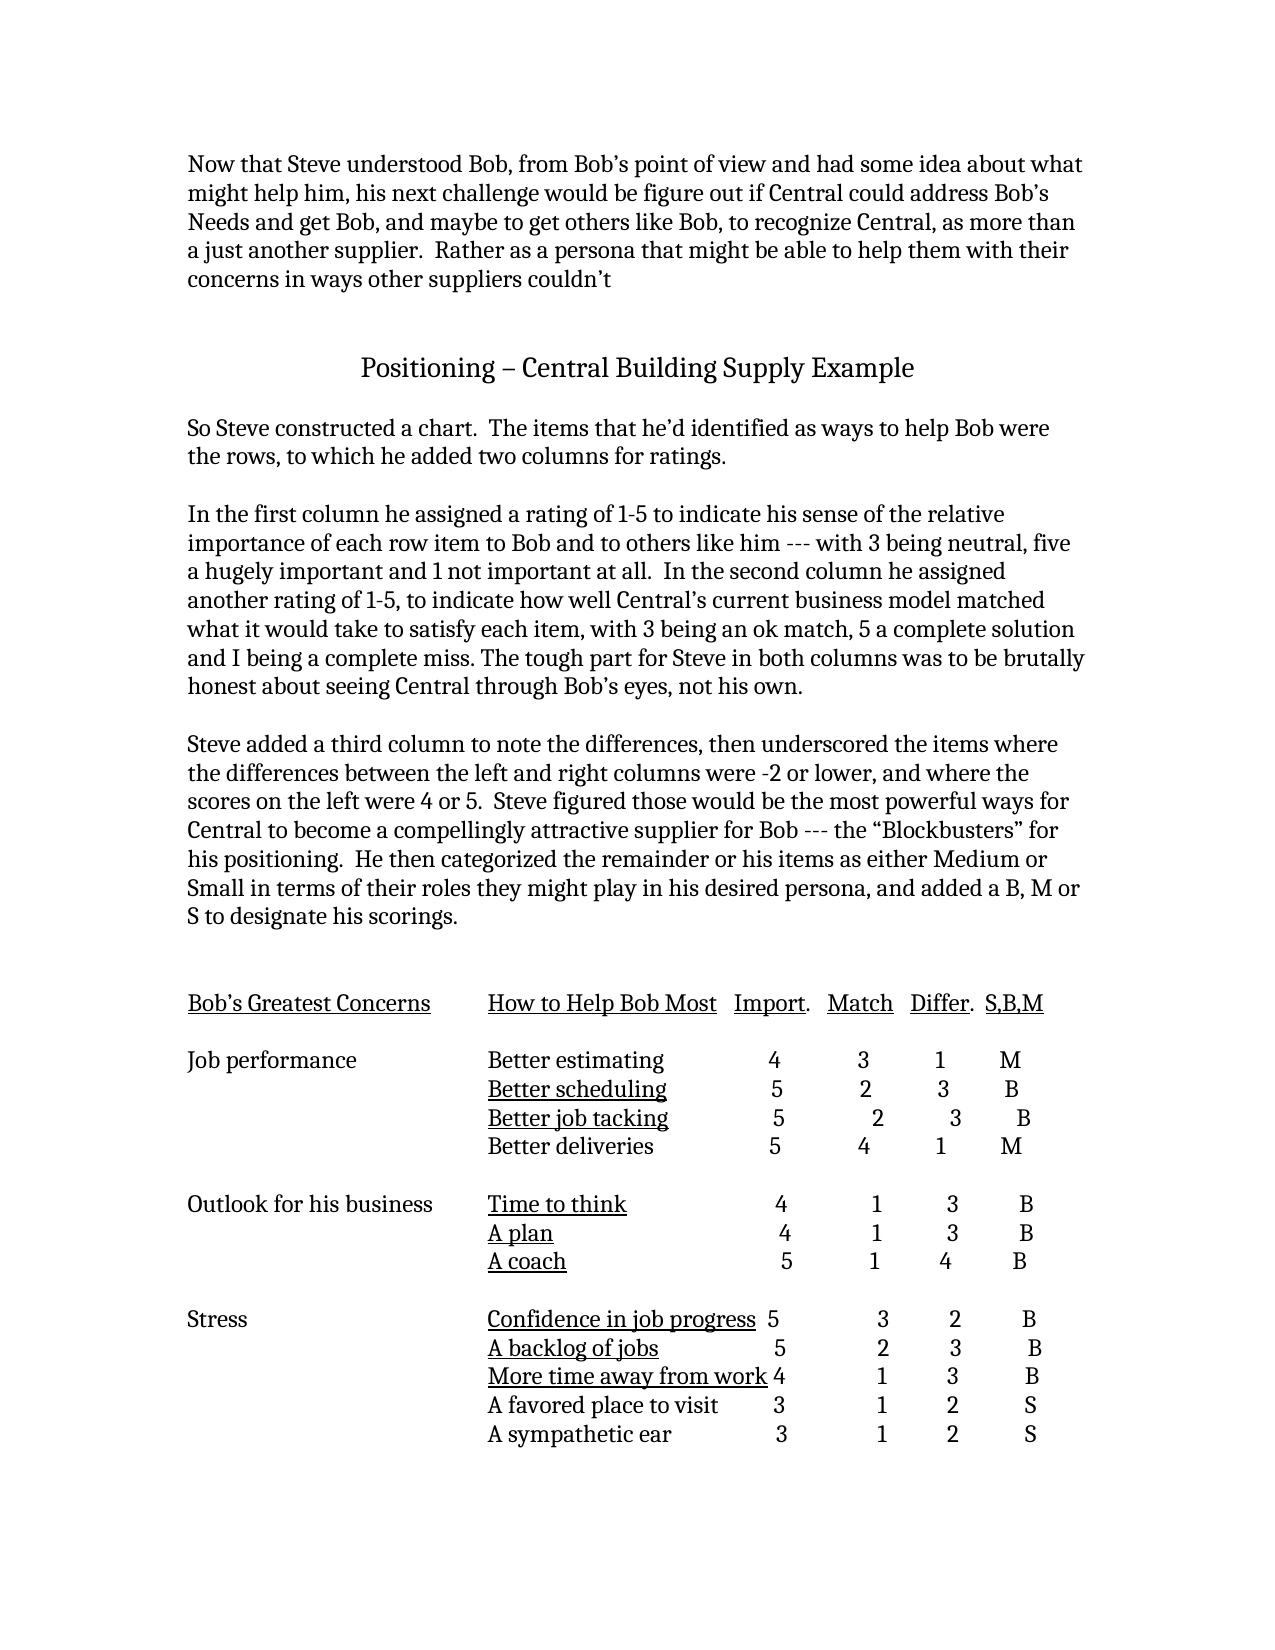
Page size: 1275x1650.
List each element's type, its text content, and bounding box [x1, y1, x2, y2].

text Better scheduling 5 2 3 B [187, 1075, 1087, 1103]
text Better deliveries 5 4 1 M [187, 1132, 1087, 1161]
text So Steve constructed a chart. The items that he’d identified as ways to help Bob were the rows, to which he added two columns for ratings. [187, 413, 1087, 471]
text Stress Confidence in job progress 5 3 2 B [187, 1305, 1087, 1333]
text Positioning – Central Building Supply Example [187, 351, 1087, 385]
text Outlook for his business Time to think 4 1 3 B [187, 1190, 1087, 1218]
text Bob’s Greatest Concerns How to Help Bob Most Import. Match Differ. S,B,M [187, 988, 1087, 1017]
text A sympathetic ear 3 1 2 S [450, 1420, 1087, 1448]
text A backlog of jobs 5 2 3 B [187, 1333, 1087, 1362]
text Steve added a third column to note the differences, then underscored the items where the differences between the left and right columns were -2 or lower, and where the scores on the left were 4 or 5. Steve figured those would be the most powerful ways for Central to become a compellingly attractive supplier for Bob --- the “Blockbusters” for his positioning. He then categorized the remainder or his items as either Medium or Small in terms of their roles they might play in his desired persona, and added a B, M or S to designate his scorings. [187, 730, 1087, 931]
text Job performance Better estimating 4 3 1 M [187, 1046, 1087, 1075]
text In the first column he assigned a rating of 1-5 to indicate his sense of the relative importance of each row item to Bob and to others like him --- with 3 being neutral, five a hugely important and 1 not important at all. In the second column he assigned another rating of 1-5, to indicate how well Central’s current business model matched what it would take to satisfy each item, with 3 being an ok match, 5 a complete solution and I being a complete miss. The tough part for Steve in both columns was to be brutally honest about seeing Central through Bob’s eyes, not his own. [187, 500, 1087, 701]
text A favored place to visit 3 1 2 S [450, 1391, 1087, 1420]
text A plan 4 1 3 B [187, 1218, 1087, 1247]
text A coach 5 1 4 B [187, 1247, 1087, 1276]
text More time away from work 4 1 3 B [187, 1362, 1087, 1391]
text Now that Steve understood Bob, from Bob’s point of view and had some idea about what might help him, his next challenge would be figure out if Central could address Bob’s Needs and get Bob, and maybe to get others like Bob, to recognize Central, as more than a just another supplier. Rather as a persona that might be able to help them with their concerns in ways other suppliers couldn’t [187, 150, 1087, 294]
text Better job tacking 5 2 3 B [187, 1103, 1087, 1132]
